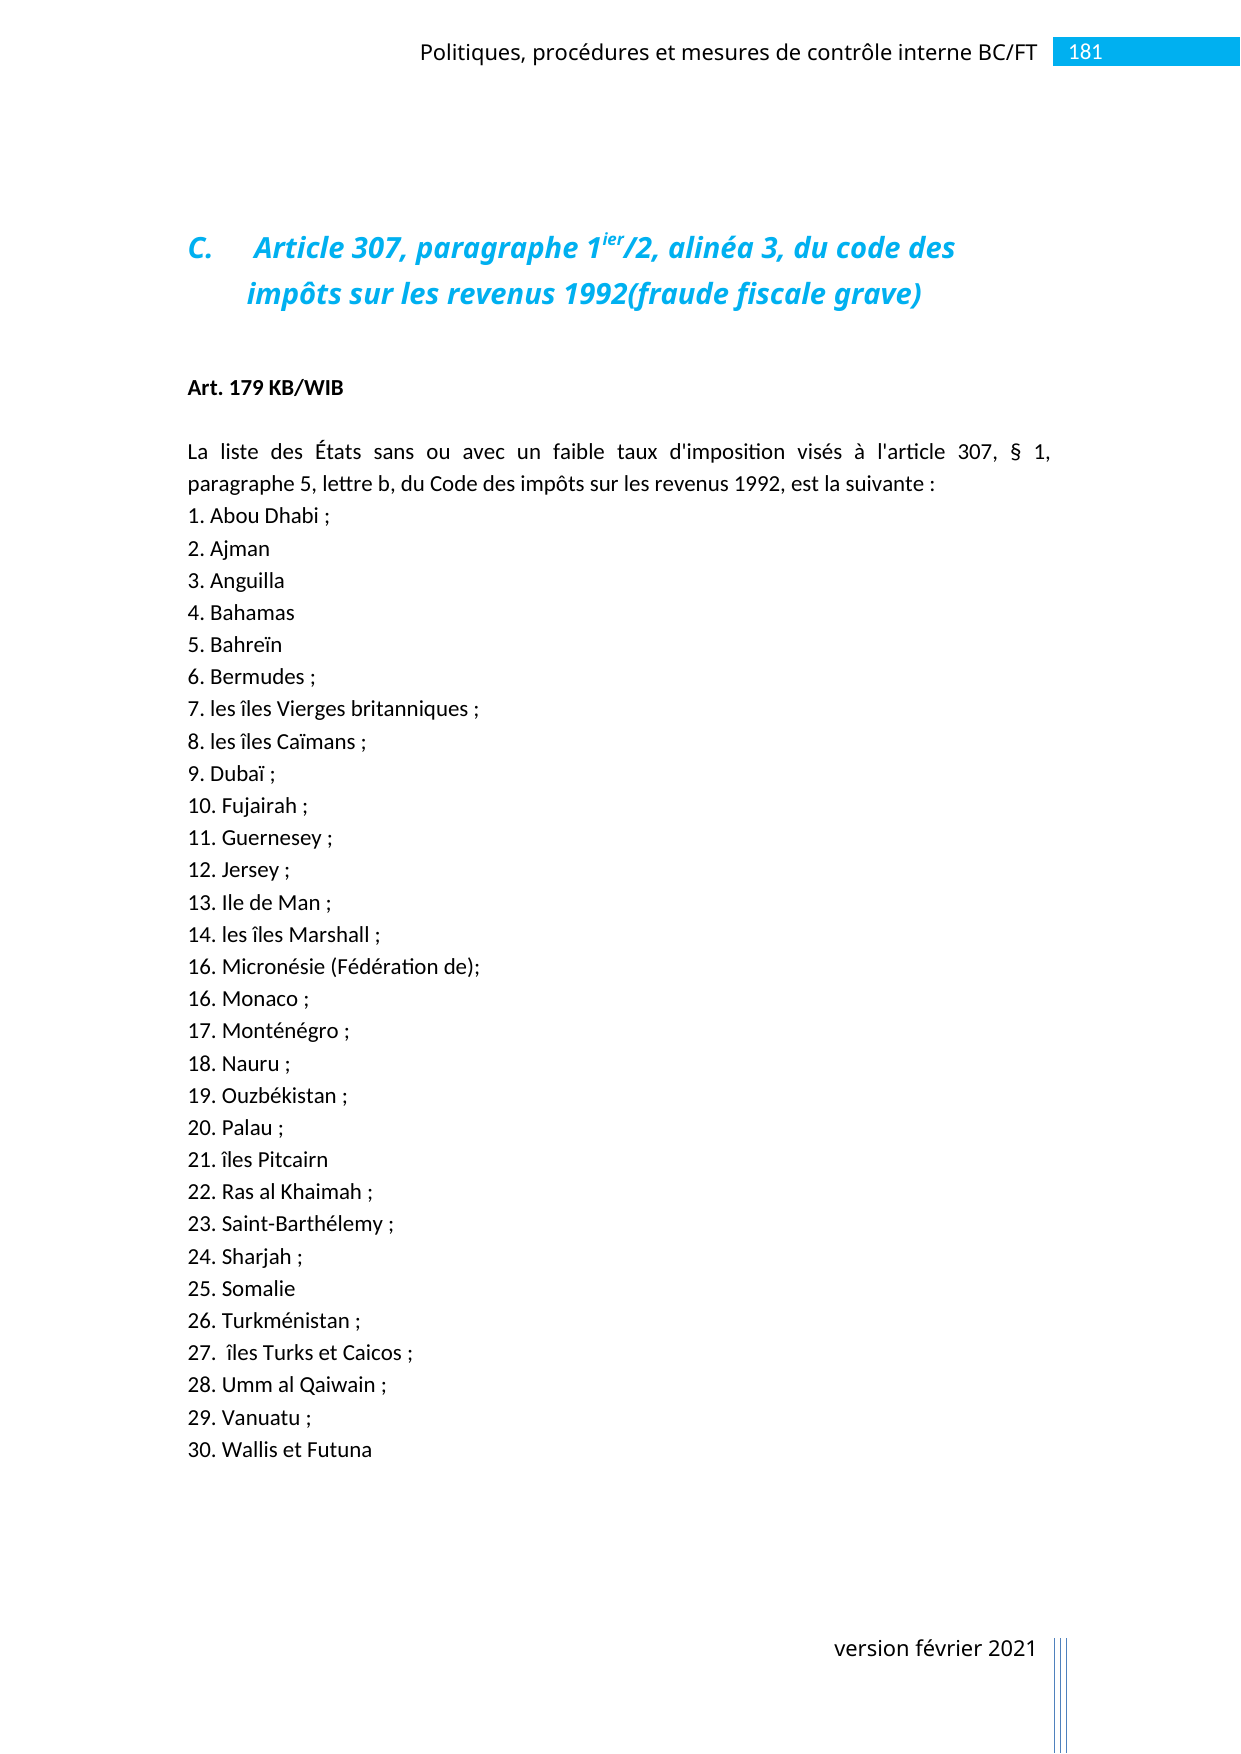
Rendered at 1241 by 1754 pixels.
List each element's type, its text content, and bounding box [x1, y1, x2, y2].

text 5. Bahreïn [187, 630, 1053, 658]
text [187, 1435, 1053, 1463]
text 2. Ajman [187, 534, 1053, 562]
text 18. Nauru ; [187, 1049, 1053, 1077]
text 25. Somalie [187, 1274, 1053, 1302]
text 29. Vanuatu ; [187, 1403, 1053, 1431]
text 17. Monténégro ; [187, 1016, 1053, 1044]
text 4. Bahamas [187, 598, 1053, 626]
text 8. les îles Caïmans ; [187, 727, 1053, 755]
text 19. Ouzbékistan ; [187, 1081, 1053, 1109]
text 12. Jersey ; [187, 856, 1053, 883]
text 24. Sharjah ; [187, 1242, 1053, 1270]
text 13. Ile de Man ; [187, 888, 1053, 916]
text 16. Monaco ; [187, 984, 1053, 1012]
text 6. Bermudes ; [187, 662, 1053, 690]
text 7. les îles Vierges britanniques ; [187, 694, 1053, 723]
text 27. îles Turks et Caicos ; [187, 1338, 1053, 1366]
text 10. Fujairah ; [187, 791, 1053, 819]
text 9. Dubaï ; [187, 759, 1053, 787]
text 21. îles Pitcairn [187, 1145, 1053, 1173]
text 11. Guernesey ; [187, 823, 1053, 851]
text La liste des États sans ou avec un faible taux d'imposition visés à l'article 307, § 1, paragraphe 5, lettre b, du Code des impôts sur les revenus 1992, est la suivante : [187, 437, 1053, 497]
text 14. les îles Marshall ; [187, 920, 1053, 948]
text 3. Anguilla [187, 566, 1053, 594]
text 22. Ras al Khaimah ; [187, 1177, 1053, 1205]
text 26. Turkménistan ; [187, 1306, 1053, 1334]
text 1. Abou Dhabi ; [187, 501, 1053, 529]
text Article 307, paragraphe 1ier/2, alinéa 3, du code des impôts sur les revenus 1992(fraude fiscale grave) [187, 227, 1053, 313]
text Art. 179 KB/WIB [187, 373, 1053, 401]
text 16. Micronésie (Fédération de); [187, 952, 1053, 980]
text 28. Umm al Qaiwain ; [187, 1371, 1053, 1398]
text 23. Saint-Barthélemy ; [187, 1209, 1053, 1238]
text 20. Palau ; [187, 1113, 1053, 1141]
